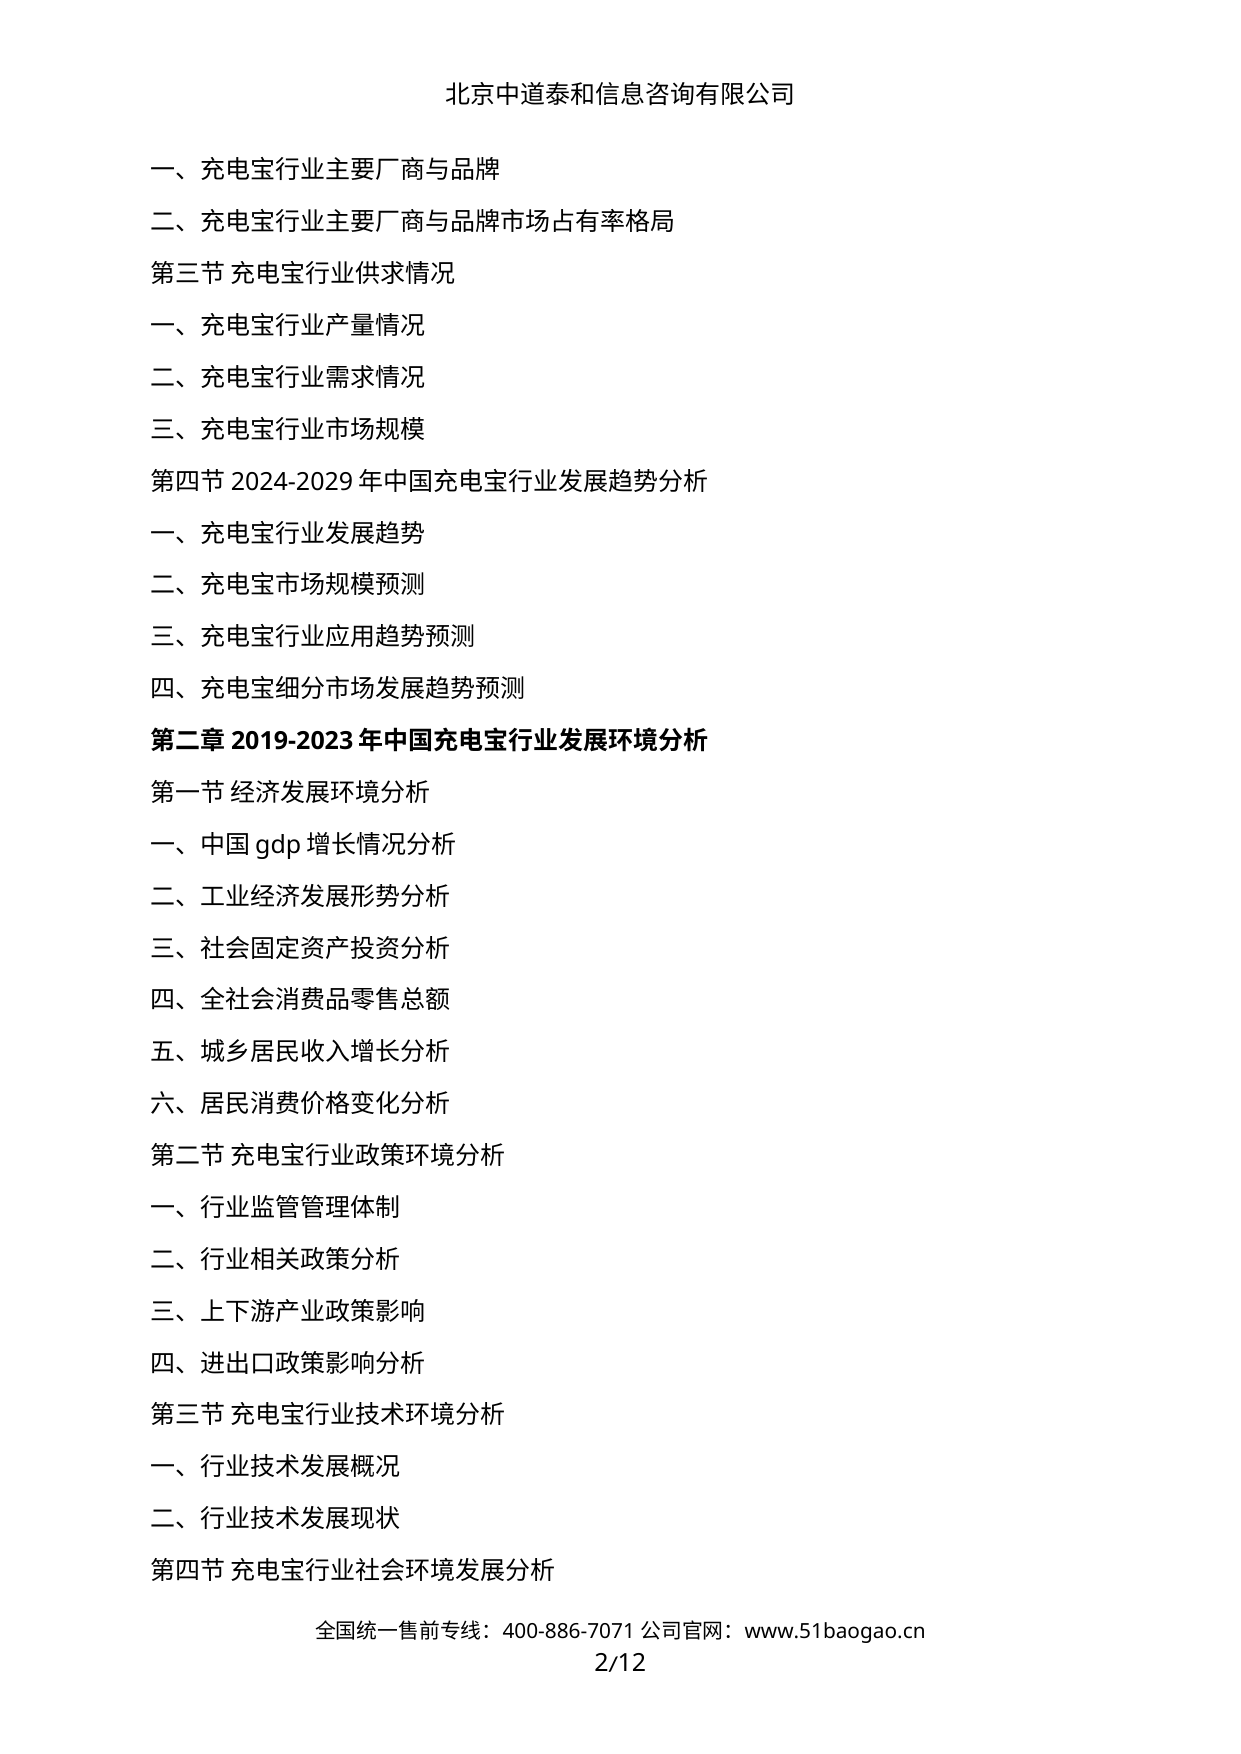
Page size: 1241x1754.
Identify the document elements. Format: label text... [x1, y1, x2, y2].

text 一、充电宝行业产量情况 [150, 306, 1090, 342]
text 二、充电宝市场规模预测 [150, 565, 1090, 601]
text 二、充电宝行业需求情况 [150, 357, 1090, 394]
text 第一节 经济发展环境分析 [150, 772, 1090, 809]
text 第二节 充电宝行业政策环境分析 [150, 1136, 1090, 1172]
text 二、充电宝行业主要厂商与品牌市场占有率格局 [150, 202, 1090, 238]
text 五、城乡居民收入增长分析 [150, 1032, 1090, 1068]
text 二、工业经济发展形势分析 [150, 876, 1090, 912]
text 三、上下游产业政策影响 [150, 1291, 1090, 1327]
text 二、行业技术发展现状 [150, 1499, 1090, 1535]
text 六、居民消费价格变化分析 [150, 1084, 1090, 1120]
text 三、充电宝行业市场规模 [150, 409, 1090, 446]
text 第三节 充电宝行业技术环境分析 [150, 1395, 1090, 1431]
text 第二章 2019-2023年中国充电宝行业发展环境分析 [150, 721, 1090, 757]
text 四、进出口政策影响分析 [150, 1343, 1090, 1379]
text 一、行业技术发展概况 [150, 1447, 1090, 1483]
text 第四节 充电宝行业社会环境发展分析 [150, 1551, 1090, 1587]
text 二、行业相关政策分析 [150, 1239, 1090, 1276]
text 一、充电宝行业主要厂商与品牌 [150, 150, 1090, 186]
text 第四节 2024-2029年中国充电宝行业发展趋势分析 [150, 461, 1090, 497]
text 四、充电宝细分市场发展趋势预测 [150, 669, 1090, 705]
text 一、中国gdp增长情况分析 [150, 824, 1090, 861]
text 三、社会固定资产投资分析 [150, 928, 1090, 964]
text 三、充电宝行业应用趋势预测 [150, 617, 1090, 653]
text 四、全社会消费品零售总额 [150, 980, 1090, 1016]
text 一、充电宝行业发展趋势 [150, 513, 1090, 549]
text 第三节 充电宝行业供求情况 [150, 254, 1090, 290]
text 一、行业监管管理体制 [150, 1187, 1090, 1224]
